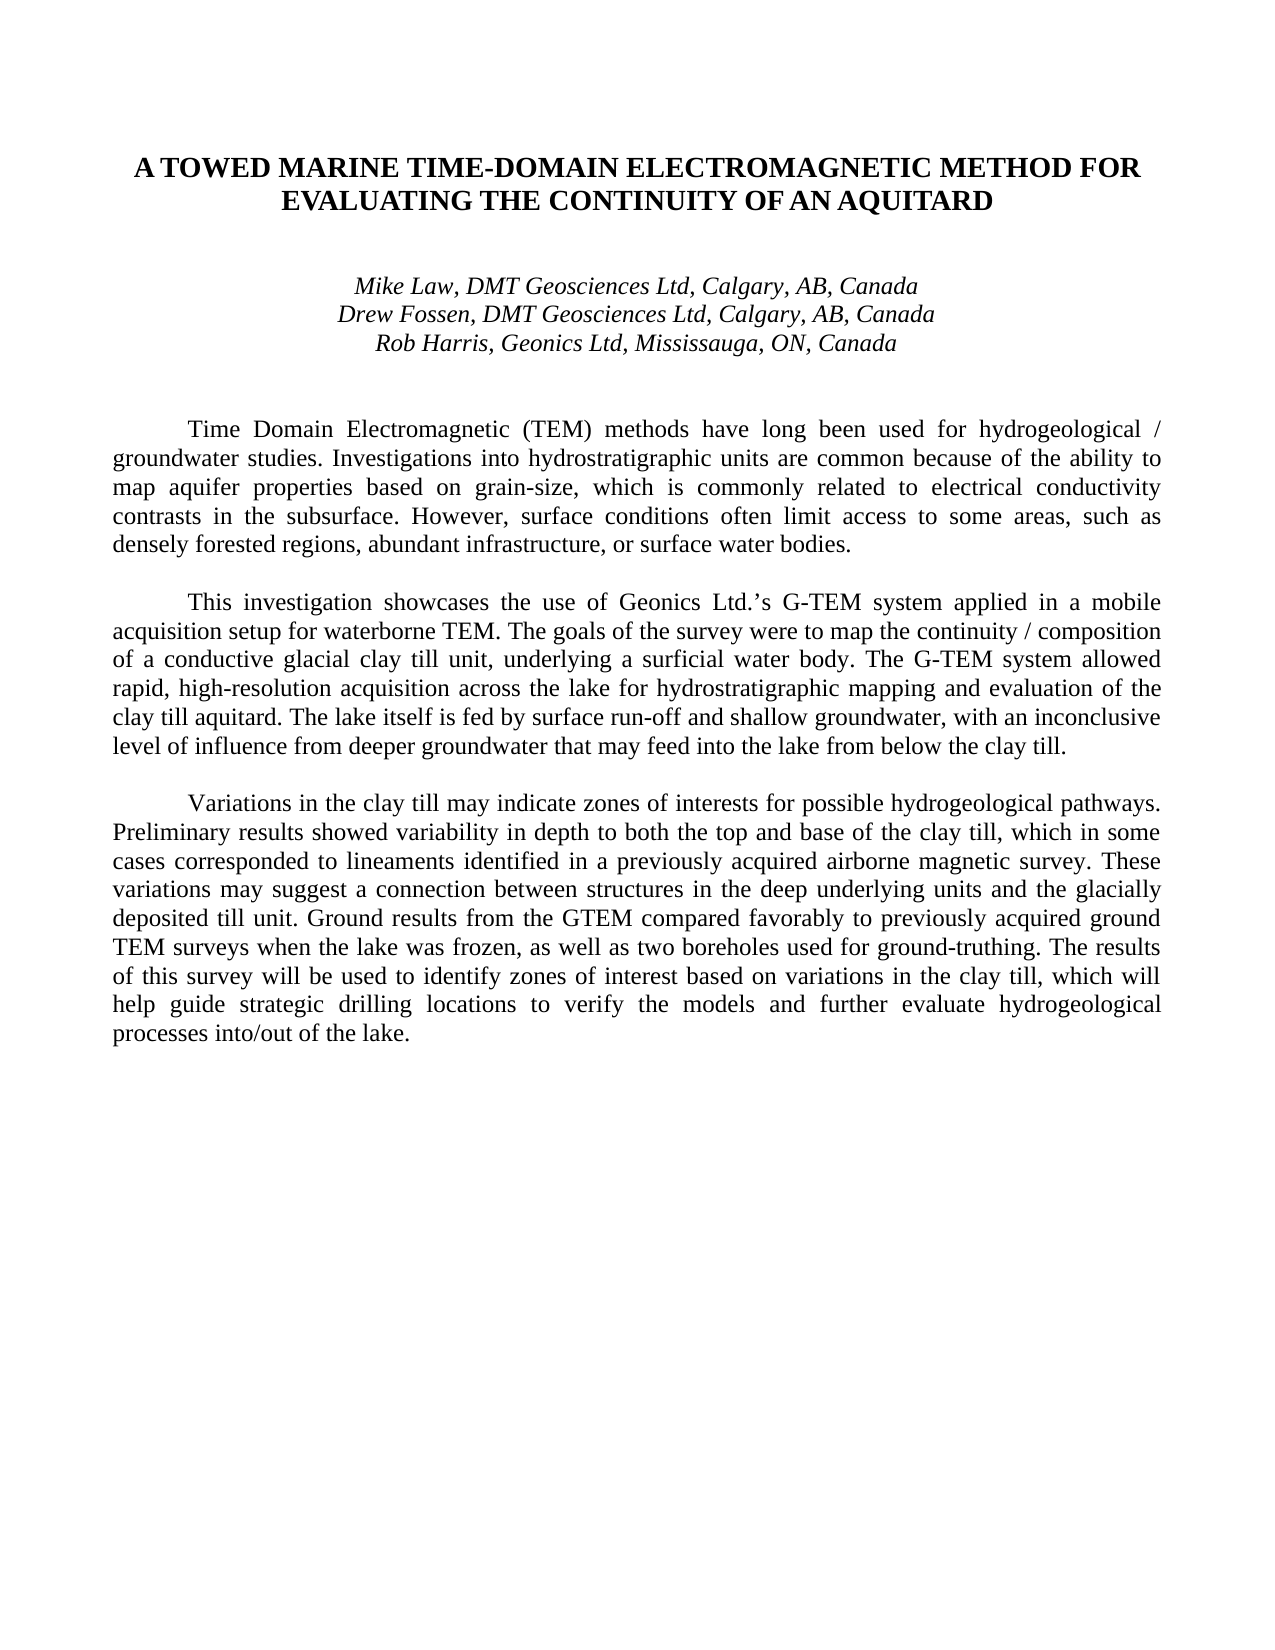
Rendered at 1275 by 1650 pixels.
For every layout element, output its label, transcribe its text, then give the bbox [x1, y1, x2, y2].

subtitle Drew Fossen, DMT Geosciences Ltd, Calgary, AB, Canada [112, 299, 1162, 328]
subtitle Mike Law, DMT Geosciences Ltd, Calgary, AB, Canada [112, 271, 1162, 299]
text This investigation showcases the use of Geonics Ltd.’s G-TEM system applied in a mobile acquisition setup for waterborne TEM. The goals of the survey were to map the continuity / composition of a conductive glacial clay till unit, underlying a surficial water body. The G-TEM system allowed rapid, high-resolution acquisition across the lake for hydrostratigraphic mapping and evaluation of the clay till aquitard. The lake itself is fed by surface run-off and shallow groundwater, with an inconclusive level of influence from deeper groundwater that may feed into the lake from below the clay till. [112, 587, 1162, 759]
text Variations in the clay till may indicate zones of interests for possible hydrogeological pathways. Preliminary results showed variability in depth to both the top and base of the clay till, which in some cases corresponded to lineaments identified in a previously acquired airborne magnetic survey. These variations may suggest a connection between structures in the deep underlying units and the glacially deposited till unit. Ground results from the GTEM compared favorably to previously acquired ground TEM surveys when the lake was frozen, as well as two boreholes used for ground-truthing. The results of this survey will be used to identify zones of interest based on variations in the clay till, which will help guide strategic drilling locations to verify the models and further evaluate hydrogeological processes into/out of the lake. [112, 788, 1162, 1047]
subtitle Rob Harris, Geonics Ltd, Mississauga, ON, Canada [112, 328, 1162, 357]
title A towed marine TIme-domain electromagnetic method for evaluating the continuity of an aquitard [112, 150, 1162, 217]
text Time Domain Electromagnetic (TEM) methods have long been used for hydrogeological / groundwater studies. Investigations into hydrostratigraphic units are common because of the ability to map aquifer properties based on grain-size, which is commonly related to electrical conductivity contrasts in the subsurface. However, surface conditions often limit access to some areas, such as densely forested regions, abundant infrastructure, or surface water bodies. [112, 414, 1162, 558]
